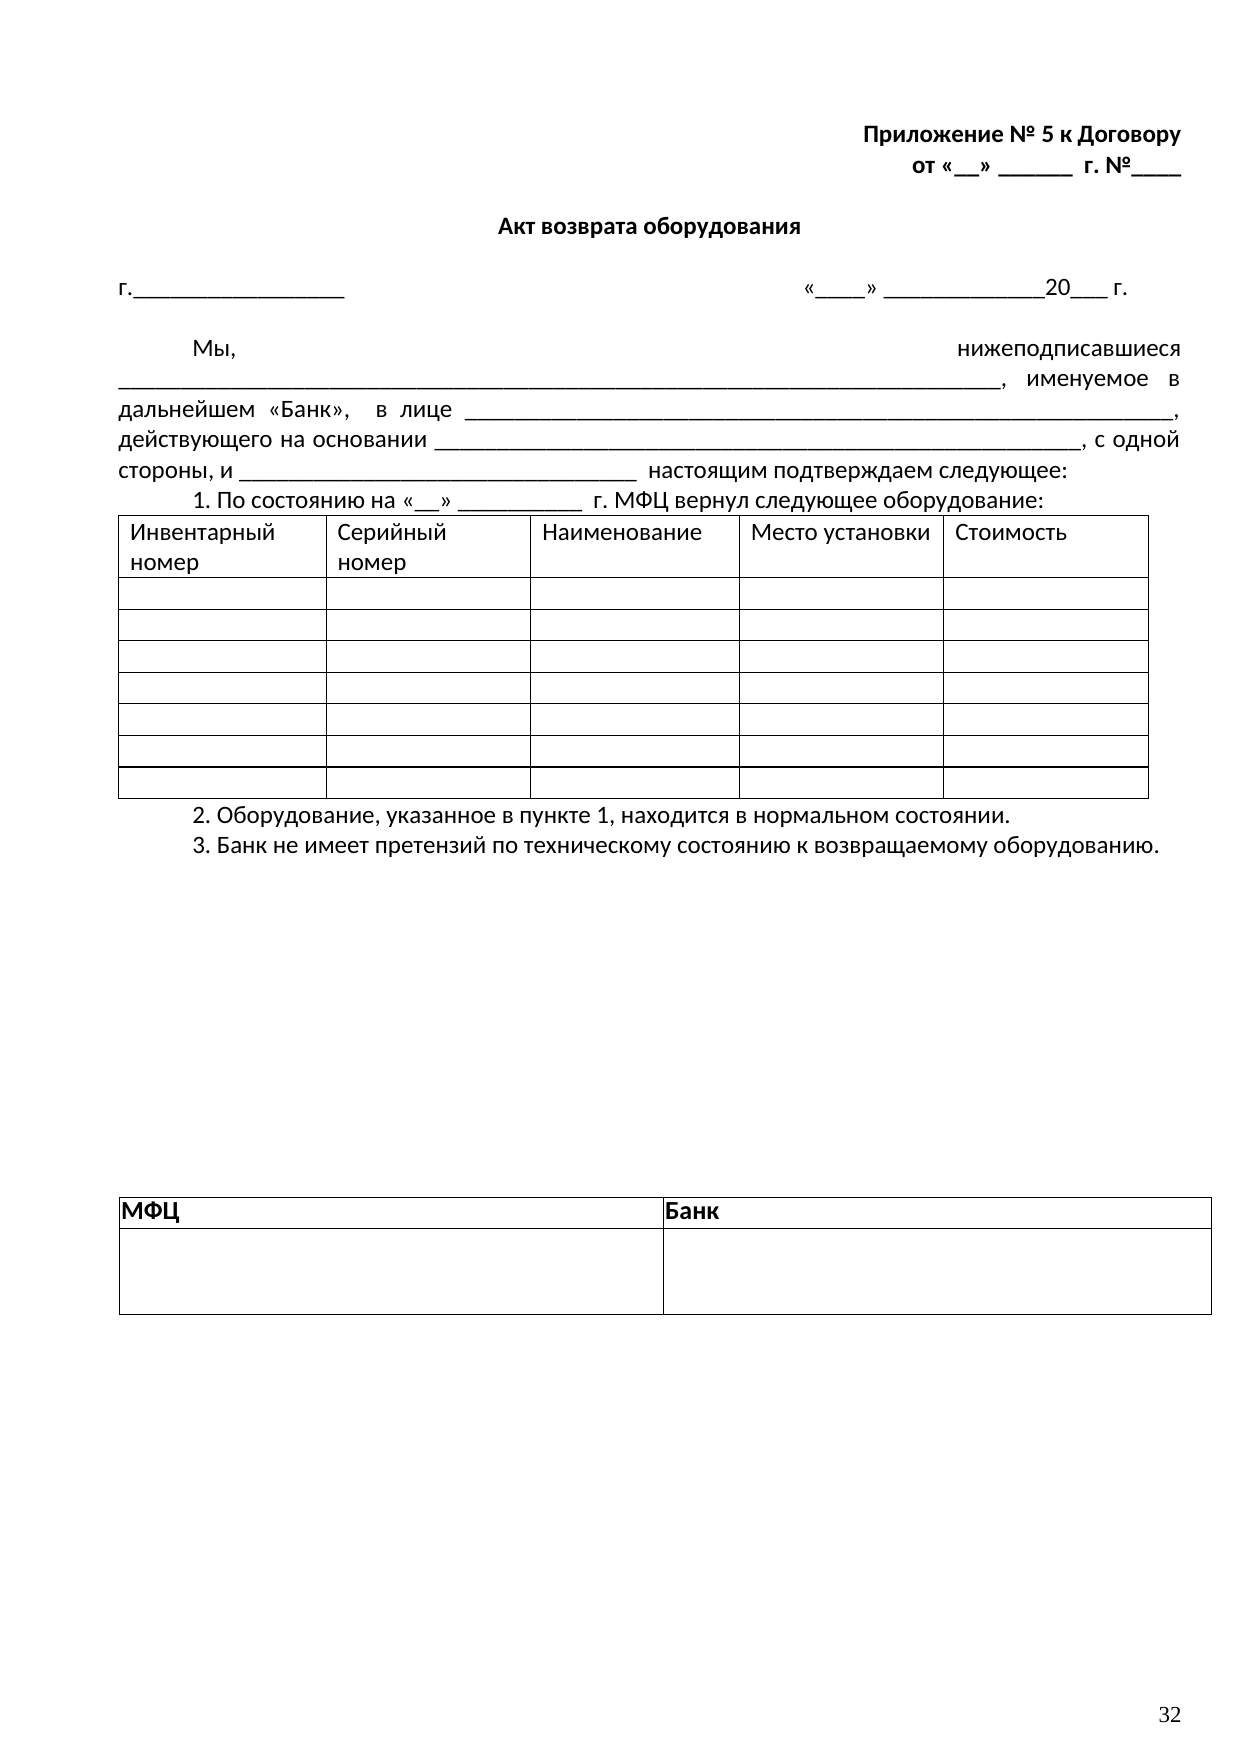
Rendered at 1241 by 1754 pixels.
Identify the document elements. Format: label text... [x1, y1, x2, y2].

table_header Место установки [740, 516, 943, 577]
table_cell [740, 768, 943, 798]
table_cell [531, 704, 739, 735]
table_cell [531, 768, 739, 798]
table_cell [119, 578, 326, 608]
table_cell [531, 578, 739, 608]
table_cell [944, 610, 1148, 640]
table_header Наименование [531, 516, 739, 577]
table_cell [531, 673, 739, 703]
text Акт возврата оборудования [118, 210, 1181, 240]
table_header Инвентарный номер [119, 516, 326, 577]
table_header Банк [664, 1198, 1211, 1228]
table_cell [531, 641, 739, 672]
table_header МФЦ [120, 1198, 663, 1228]
text 1. По состоянию на «__» __________ г. МФЦ вернул следующее оборудование: [118, 484, 1181, 515]
text от «__» ______ г. №____ [118, 149, 1181, 179]
table_cell [944, 704, 1148, 735]
table_cell [944, 736, 1148, 766]
table_cell [119, 641, 326, 672]
table_cell [327, 610, 530, 640]
table_cell [740, 736, 943, 766]
table_cell [327, 704, 530, 735]
table_cell [327, 578, 530, 608]
table_cell [119, 768, 326, 798]
table_cell [740, 673, 943, 703]
table_cell [119, 704, 326, 735]
table_cell [944, 673, 1148, 703]
text 3. Банк не имеет претензий по техническому состоянию к возвращаемому оборудованию. [118, 829, 1181, 860]
table_cell [327, 641, 530, 672]
table_cell [327, 768, 530, 798]
table_cell [740, 704, 943, 735]
table_cell [119, 673, 326, 703]
table_header Серийный номер [327, 516, 530, 577]
table_cell [119, 736, 326, 766]
table_cell [119, 610, 326, 640]
table_cell [327, 736, 530, 766]
table_cell [327, 673, 530, 703]
table_cell [120, 1229, 663, 1314]
table_cell [944, 641, 1148, 672]
table_cell [740, 578, 943, 608]
table_cell [664, 1229, 1211, 1314]
table_header Стоимость [944, 516, 1148, 577]
text 2. Оборудование, указанное в пункте 1, находится в нормальном состоянии. [118, 799, 1181, 829]
table_cell [944, 768, 1148, 798]
text Мы, нижеподписавшиеся _______________________________________________________________________, именуемое в дальнейшем «Банк», в лице _________________________________________________________, действующего на основании ____________________________________________________, с одной стороны, и ________________________________ настоящим подтверждаем следующее: [118, 332, 1181, 484]
table_cell [740, 641, 943, 672]
table_cell [944, 578, 1148, 608]
table_cell [531, 736, 739, 766]
text г._________________ «____» _____________20___ г. [118, 271, 1181, 301]
text Приложение № 5 к Договору [118, 118, 1181, 149]
table_cell [740, 610, 943, 640]
table_cell [531, 610, 739, 640]
